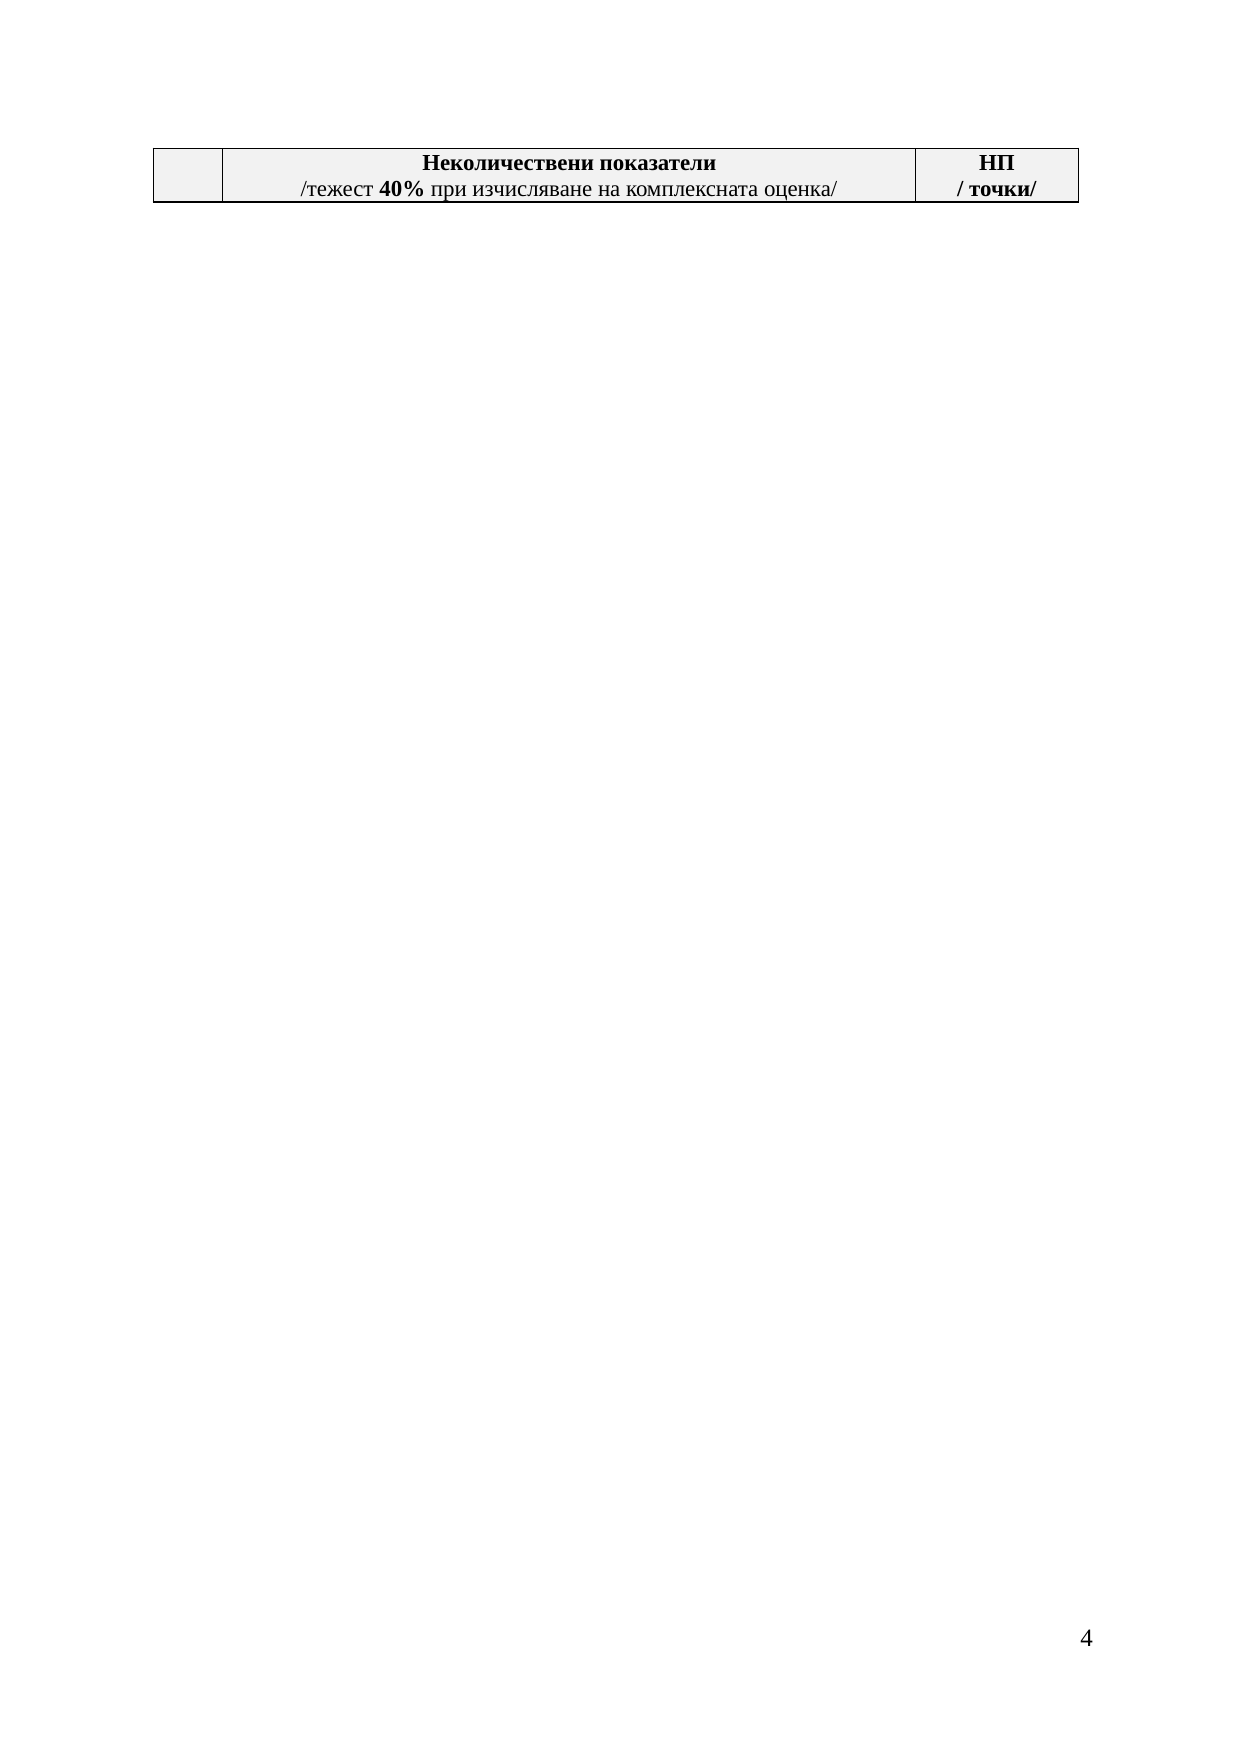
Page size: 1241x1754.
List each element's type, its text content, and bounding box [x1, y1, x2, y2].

table_header [154, 149, 222, 201]
table_header Неколичествени показатели /тежест 40% при изчисляване на комплексната оценка/ [223, 149, 915, 201]
table_header НП / точки/ [916, 149, 1078, 201]
